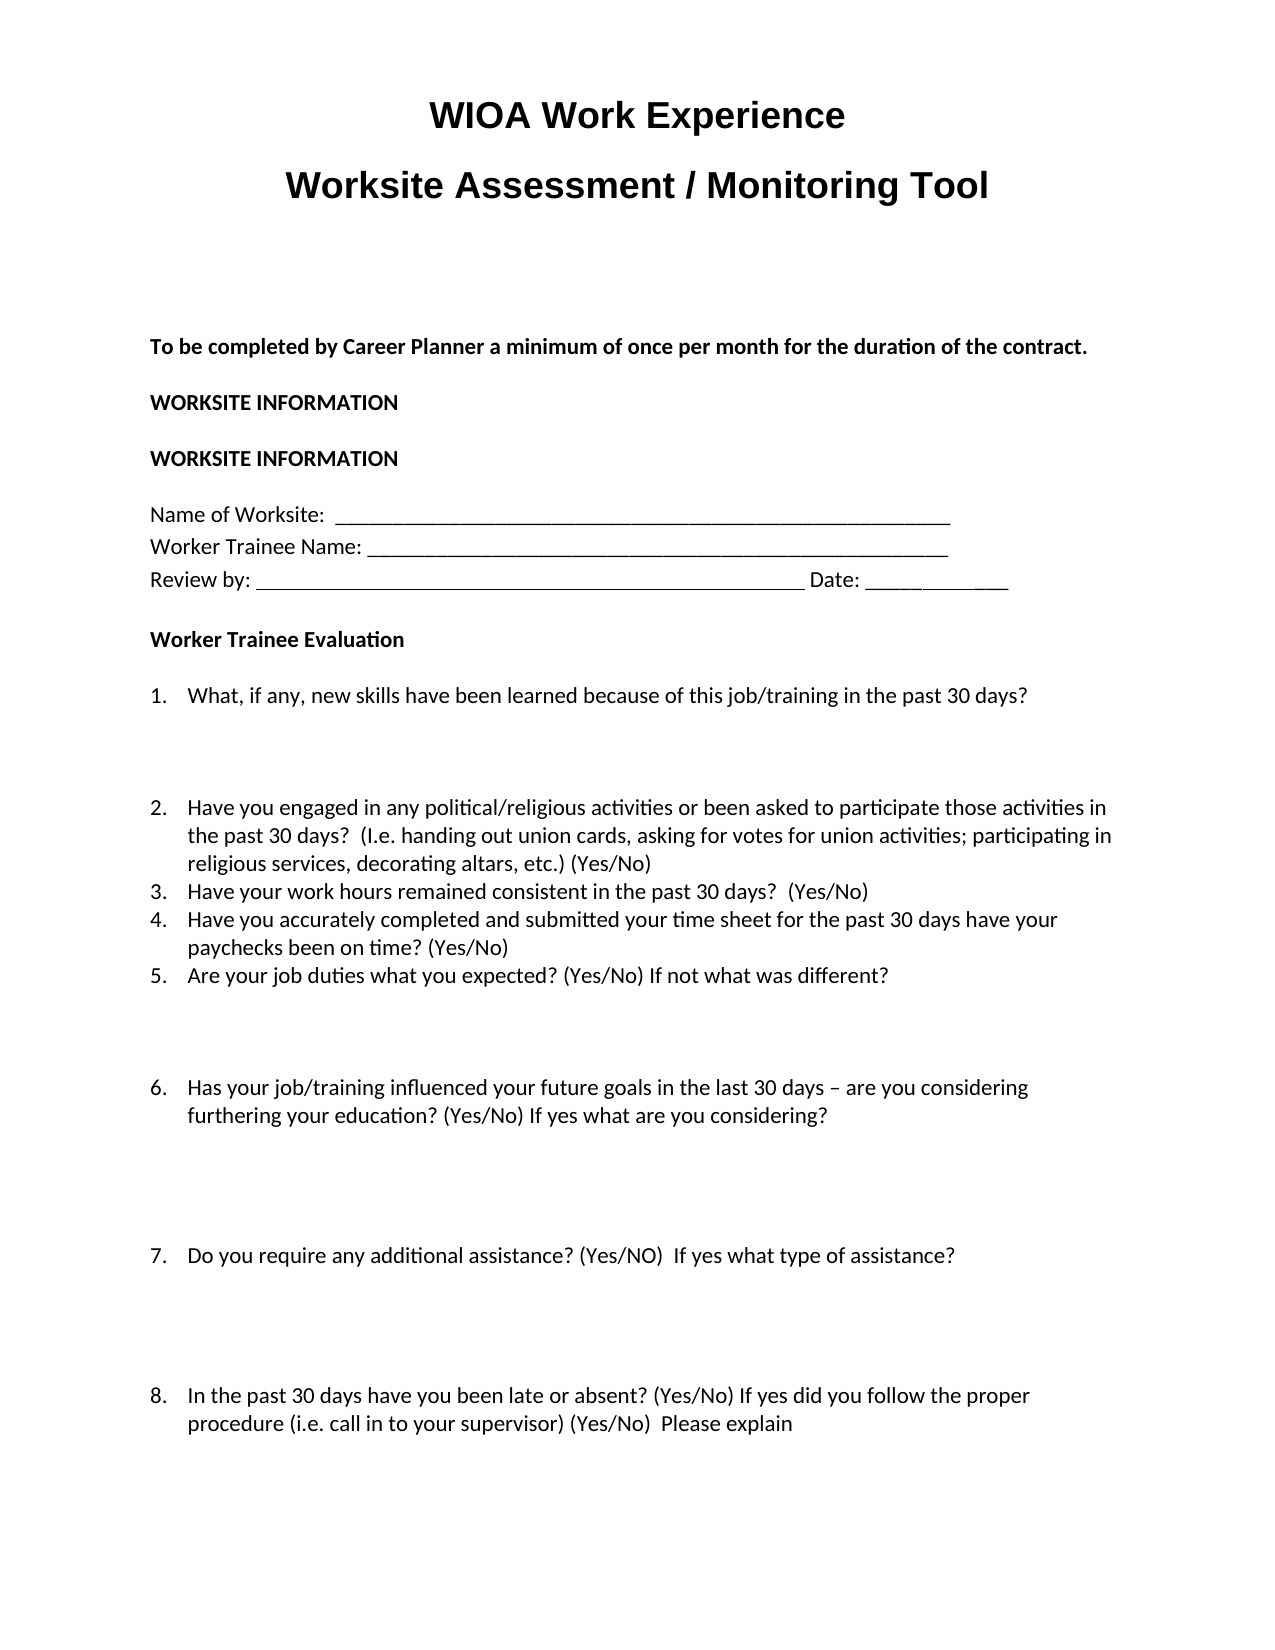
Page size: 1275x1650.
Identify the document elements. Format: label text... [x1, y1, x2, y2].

list Are your job duties what you expected? (Yes/No) If not what was different? [150, 961, 1125, 989]
list In the past 30 days have you been late or absent? (Yes/No) If yes did you follow the proper procedure (i.e. call in to your supervisor) (Yes/No) Please explain [150, 1381, 1125, 1437]
list Have you accurately completed and submitted your time sheet for the past 30 days have your paychecks been on time? (Yes/No) [150, 905, 1125, 961]
text Worker Trainee Name: ___________________________________________________ [150, 532, 1125, 561]
text Name of Worksite: ______________________________________________________ [150, 500, 1125, 528]
text WORKSITE INFORMATION [150, 388, 1125, 416]
list What, if any, new skills have been learned because of this job/training in the past 30 days? [150, 681, 1125, 709]
text WORKSITE INFORMATION [150, 444, 1125, 472]
list Have you engaged in any political/religious activities or been asked to participate those activities in the past 30 days? (I.e. handing out union cards, asking for votes for union activities; participating in religious services, decorating altars, etc.) (Yes/No) [150, 793, 1125, 877]
list Do you require any additional assistance? (Yes/NO) If yes what type of assistance? [150, 1241, 1125, 1269]
text Worker Trainee Evaluation [150, 625, 1125, 653]
text To be completed by Career Planner a minimum of once per month for the duration of the contract. [150, 332, 1125, 360]
list Has your job/training influenced your future goals in the last 30 days – are you considering furthering your education? (Yes/No) If yes what are you considering? [150, 1073, 1125, 1129]
text Review by: Date: _____ ___ [150, 565, 1125, 593]
list Have your work hours remained consistent in the past 30 days? (Yes/No) [150, 877, 1125, 905]
